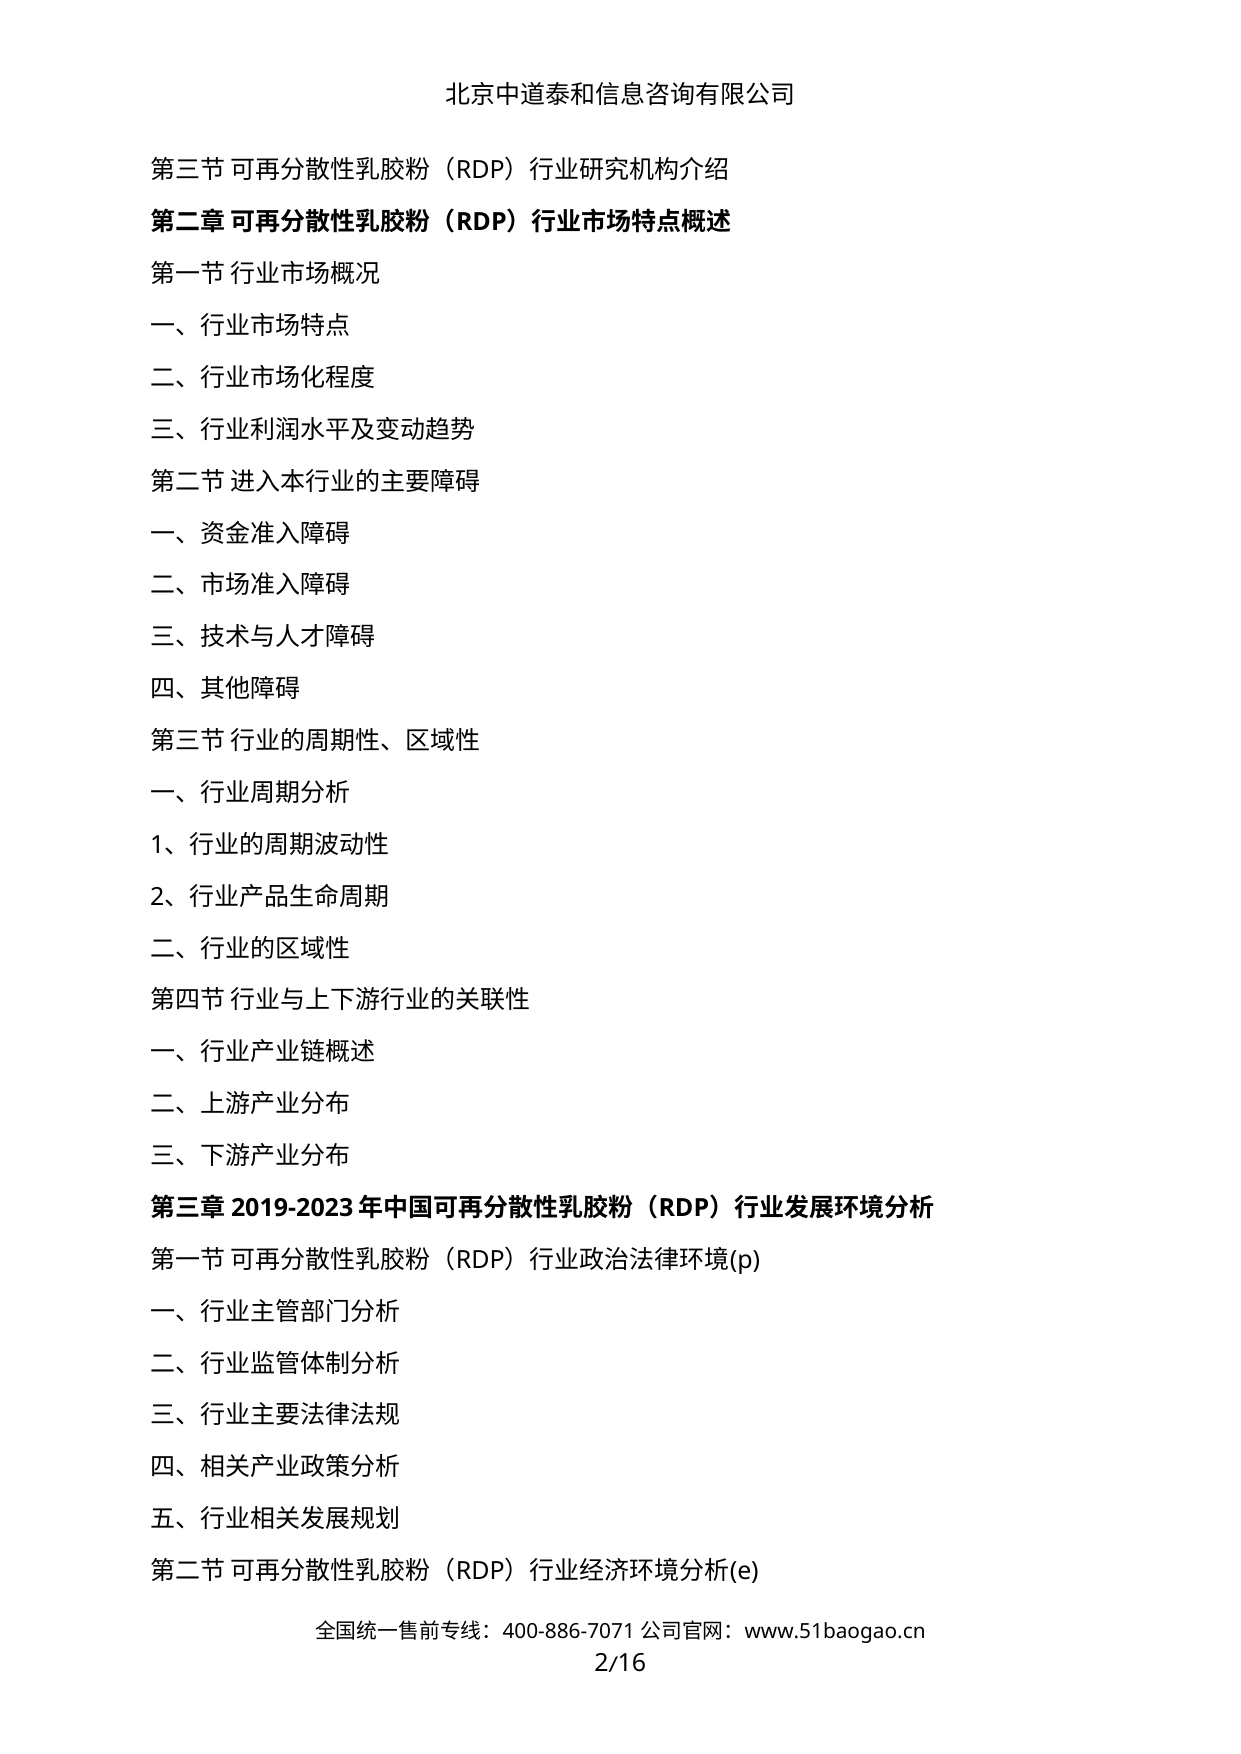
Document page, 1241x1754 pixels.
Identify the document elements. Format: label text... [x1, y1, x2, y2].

text 三、行业利润水平及变动趋势 [150, 409, 1090, 446]
text 四、其他障碍 [150, 669, 1090, 705]
text 第二章 可再分散性乳胶粉（RDP）行业市场特点概述 [150, 202, 1090, 238]
text 第三章 2019-2023年中国可再分散性乳胶粉（RDP）行业发展环境分析 [150, 1187, 1090, 1224]
text 1、行业的周期波动性 [150, 824, 1090, 861]
text 第四节 行业与上下游行业的关联性 [150, 980, 1090, 1016]
text 三、行业主要法律法规 [150, 1395, 1090, 1431]
text 五、行业相关发展规划 [150, 1499, 1090, 1535]
text 一、行业周期分析 [150, 772, 1090, 809]
text 一、行业产业链概述 [150, 1032, 1090, 1068]
text 第二节 可再分散性乳胶粉（RDP）行业经济环境分析(e) [150, 1551, 1090, 1587]
text 二、行业的区域性 [150, 928, 1090, 964]
text 一、资金准入障碍 [150, 513, 1090, 549]
text 第三节 可再分散性乳胶粉（RDP）行业研究机构介绍 [150, 150, 1090, 186]
text 二、行业监管体制分析 [150, 1343, 1090, 1379]
text 第一节 可再分散性乳胶粉（RDP）行业政治法律环境(p) [150, 1239, 1090, 1276]
text 第三节 行业的周期性、区域性 [150, 721, 1090, 757]
text 四、相关产业政策分析 [150, 1447, 1090, 1483]
text 一、行业市场特点 [150, 306, 1090, 342]
text 二、上游产业分布 [150, 1084, 1090, 1120]
text 第一节 行业市场概况 [150, 254, 1090, 290]
text 2、行业产品生命周期 [150, 876, 1090, 912]
text 三、下游产业分布 [150, 1136, 1090, 1172]
text 一、行业主管部门分析 [150, 1291, 1090, 1327]
text 二、行业市场化程度 [150, 357, 1090, 394]
text 第二节 进入本行业的主要障碍 [150, 461, 1090, 497]
text 二、市场准入障碍 [150, 565, 1090, 601]
text 三、技术与人才障碍 [150, 617, 1090, 653]
